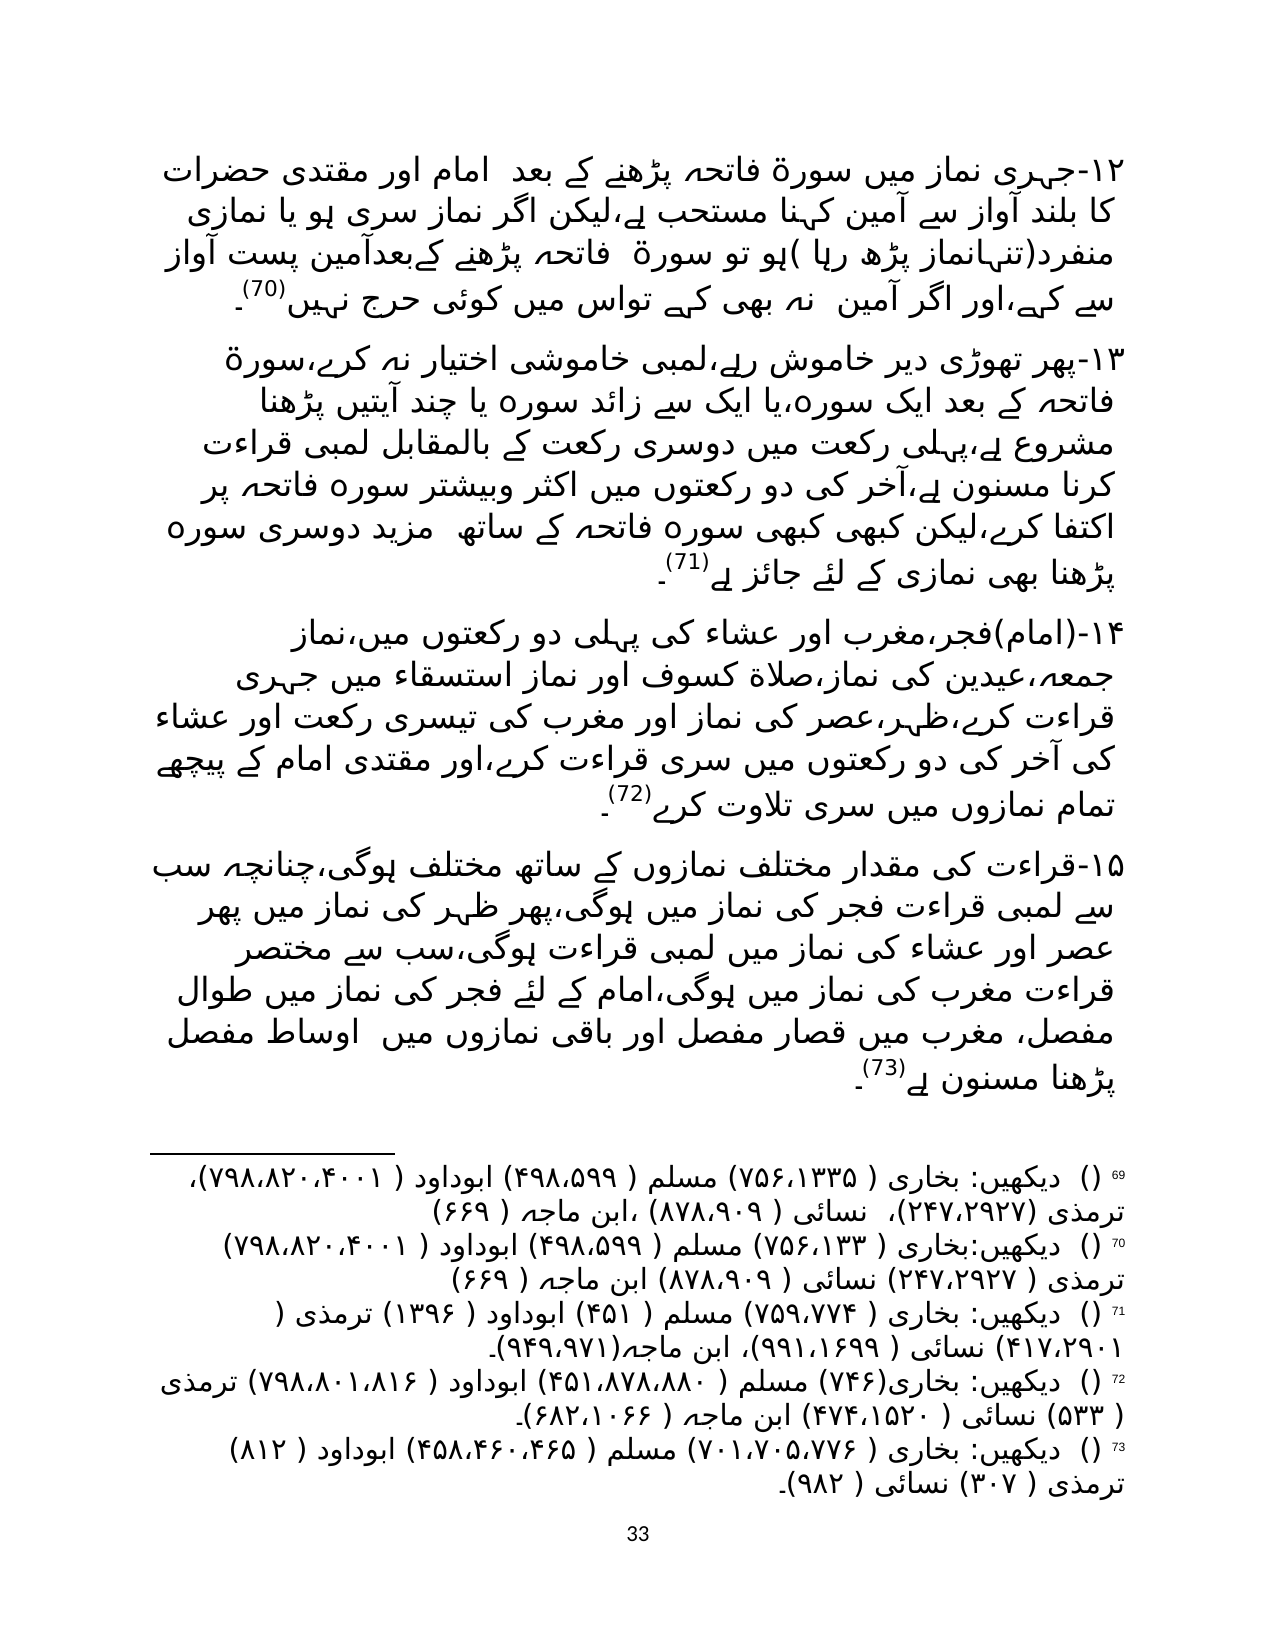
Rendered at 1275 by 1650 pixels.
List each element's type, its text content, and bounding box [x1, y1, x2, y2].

text ۱۵-قراءت کی مقدار مختلف نمازوں کے ساتھ مختلف ہوگی،چنانچہ سب سے لمبی قراءت فجر کی نماز میں ہوگی،پھر ظہر کی نماز میں پھر عصر اور عشاء کی نماز میں لمبی قراءت ہوگی،سب سے مختصر قراءت مغرب کی نماز میں ہوگی،امام کے لئے فجر کی نماز میں طوال مفصل، مغرب میں قصار مفصل اور باقی نمازوں میں اوساط مفصل پڑھنا مسنون ہے()۔ [150, 845, 1125, 1098]
text ۱۳-پھر تھوڑی دیر خاموش رہے،لمبی خاموشی اختیار نہ کرے،سورۃ فاتحہ کے بعد ایک سورہ،یا ایک سے زائد سورہ یا چند آیتیں پڑھنا مشروع ہے،پہلی رکعت میں دوسری رکعت کے بالمقابل لمبی قراءت کرنا مسنون ہے،آخر کی دو رکعتوں میں اکثر وبیشتر سورہ فاتحہ پر اکتفا کرے،لیکن کبھی کبھی سورہ فاتحہ کے ساتھ مزید دوسری سورہ پڑھنا بھی نمازی کے لئے جائز ہے()۔ [150, 340, 1125, 593]
text ۱۲-جہری نماز میں سورۃ فاتحہ پڑھنے کے بعد امام اور مقتدی حضرات کا بلند آواز سے آمین کہنا مستحب ہے،لیکن اگر نماز سری ہو یا نمازی منفرد(تنہانماز پڑھ رہا )ہو تو سورۃ فاتحہ پڑھنے کےبعدآمین پست آواز سے کہے،اور اگر آمین نہ بھی کہے تواس میں کوئی حرج نہیں()۔ [150, 150, 1125, 320]
text ۱۴-(امام)فجر،مغرب اور عشاء کی پہلی دو رکعتوں میں،نماز جمعہ،عیدین کی نماز،صلاة کسوف اور نماز استسقاء میں جہری قراءت کرے،ظہر،عصر کی نماز اور مغرب کی تیسری رکعت اور عشاء کی آخر کی دو رکعتوں میں سری قراءت کرے،اور مقتدی امام کے پیچھے تمام نمازوں میں سری تلاوت کرے()۔ [150, 613, 1125, 825]
